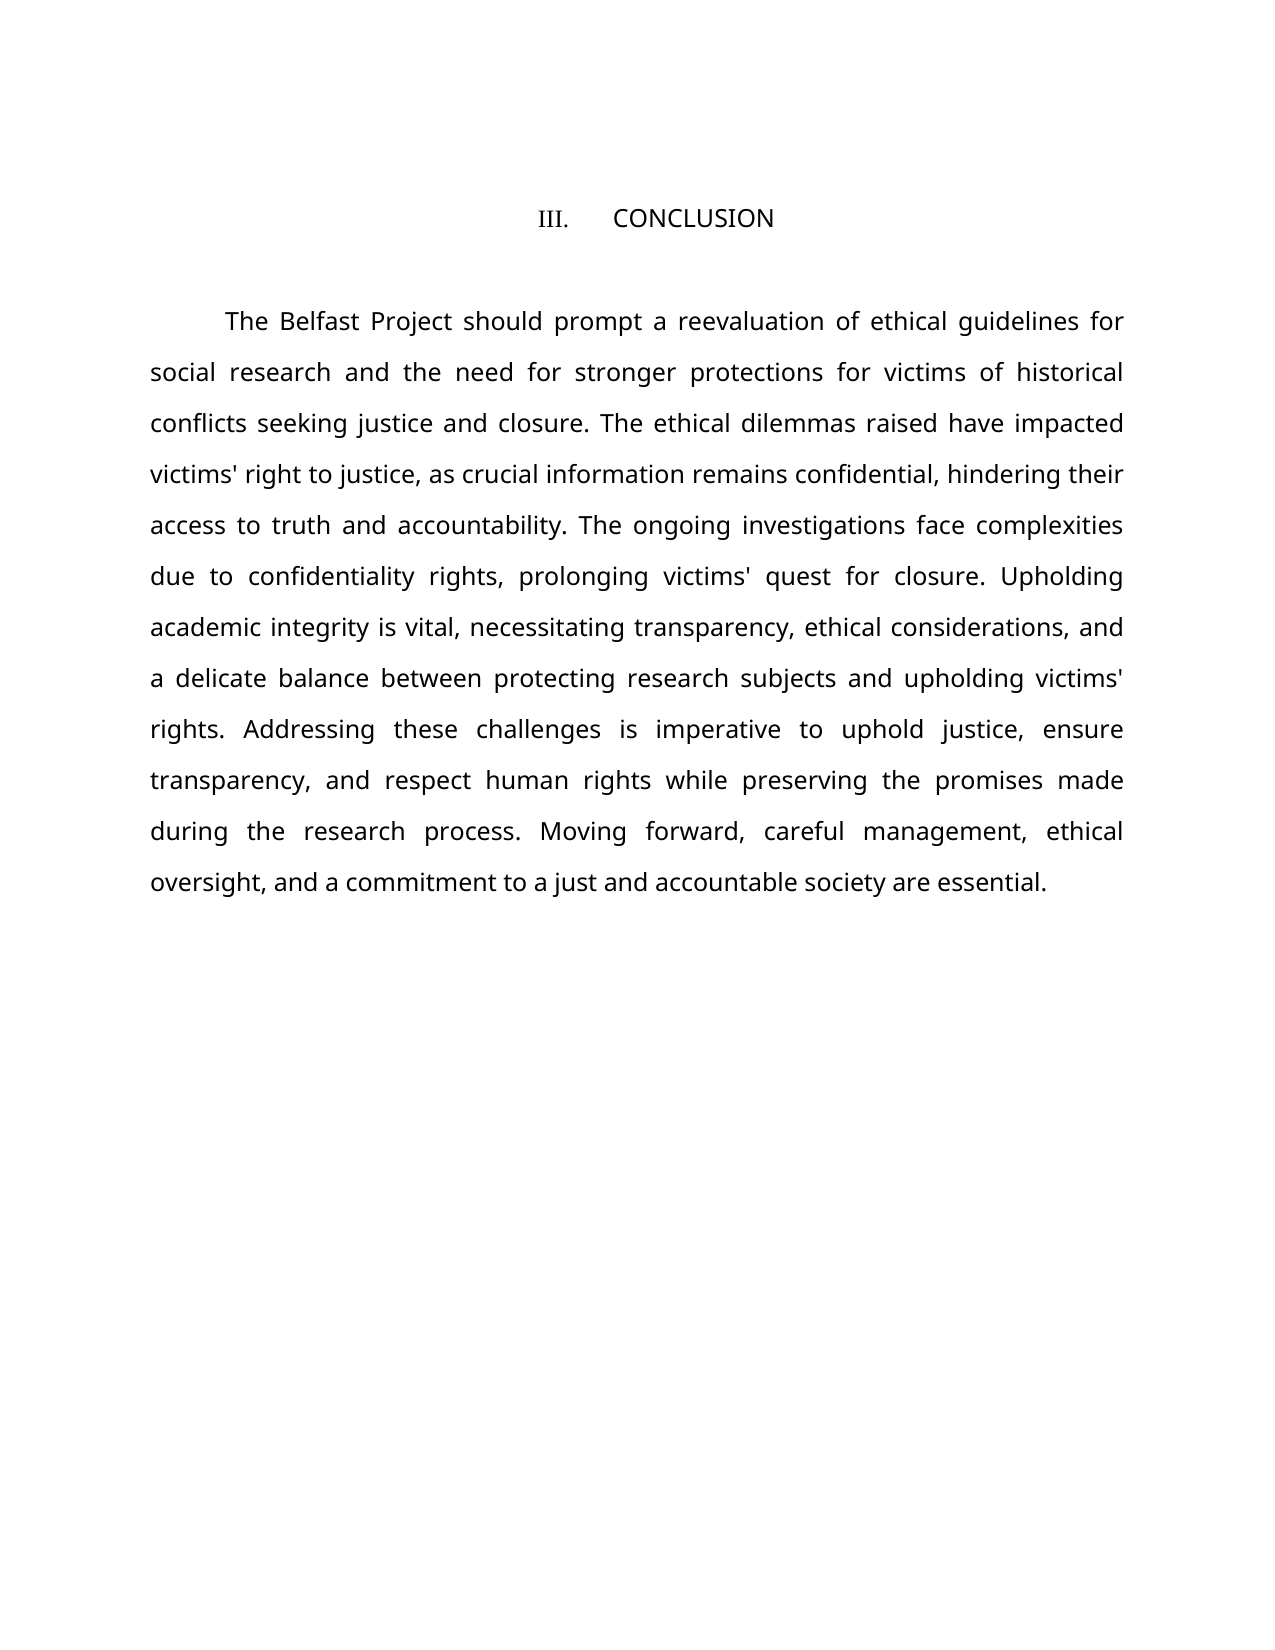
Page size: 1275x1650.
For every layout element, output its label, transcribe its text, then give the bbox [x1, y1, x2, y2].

list CONCLUSION [187, 201, 1125, 235]
text The Belfast Project should prompt a reevaluation of ethical guidelines for social research and the need for stronger protections for victims of historical conflicts seeking justice and closure. The ethical dilemmas raised have impacted victims' right to justice, as crucial information remains confidential, hindering their access to truth and accountability. The ongoing investigations face complexities due to confidentiality rights, prolonging victims' quest for closure. Upholding academic integrity is vital, necessitating transparency, ethical considerations, and a delicate balance between protecting research subjects and upholding victims' rights. Addressing these challenges is imperative to uphold justice, ensure transparency, and respect human rights while preserving the promises made during the research process. Moving forward, careful management, ethical oversight, and a commitment to a just and accountable society are essential. [150, 303, 1125, 899]
